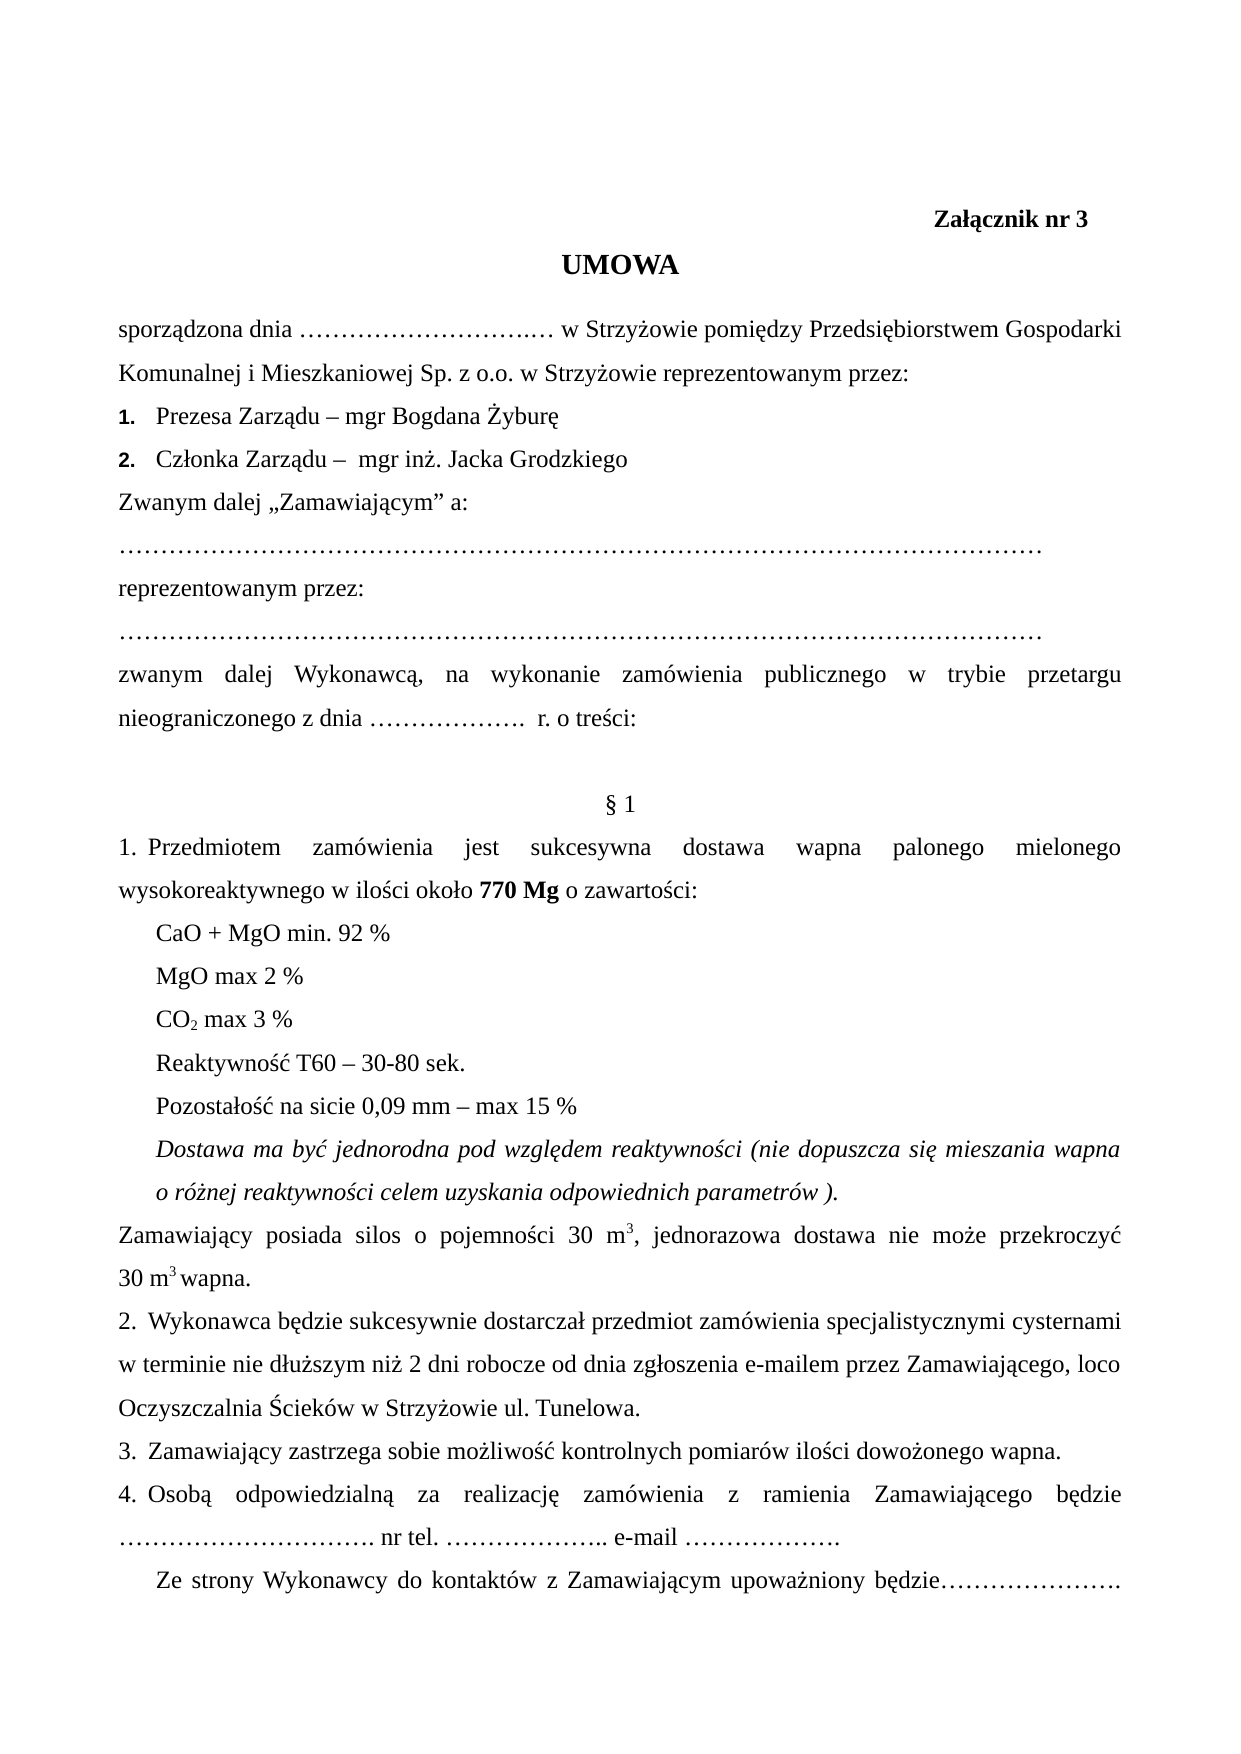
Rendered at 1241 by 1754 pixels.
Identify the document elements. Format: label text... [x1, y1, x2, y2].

list Zamawiający zastrzega sobie możliwość kontrolnych pomiarów ilości dowożonego wapna. [118, 1436, 1122, 1464]
text UMOWA [118, 247, 1122, 281]
text Reaktywność T60 – 30-80 sek. [156, 1048, 1122, 1076]
list Osobą odpowiedzialną za realizację zamówienia z ramienia Zamawiającego będzie …………………………. nr tel. ……………….. e-mail ………………. [118, 1479, 1122, 1551]
text Pozostałość na sicie 0,09 mm – max 15 % [156, 1091, 1122, 1119]
list Prezesa Zarządu – mgr Bogdana Żyburę [118, 401, 1122, 429]
text zwanym dalej Wykonawcą, na wykonanie zamówienia publicznego w trybie przetargu nieograniczonego z dnia ………………. r. o treści: [118, 659, 1122, 731]
list Przedmiotem zamówienia jest sukcesywna dostawa wapna palonego mielonego wysokoreaktywnego w ilości około 770 Mg o zawartości: [118, 832, 1122, 904]
text Dostawa ma być jednorodna pod względem reaktywności (nie dopuszcza się mieszania wapna o różnej reaktywności celem uzyskania odpowiednich parametrów ). [156, 1134, 1122, 1206]
text § 1 [118, 789, 1122, 818]
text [156, 1565, 1122, 1594]
text CaO + MgO min. 92 % [156, 918, 1122, 947]
text Zamawiający posiada silos o pojemności 30 m3, jednorazowa dostawa nie może przekroczyć 30 m3 wapna. [118, 1220, 1122, 1292]
list Wykonawca będzie sukcesywnie dostarczał przedmiot zamówienia specjalistycznymi cysternami w terminie nie dłuższym niż 2 dni robocze od dnia zgłoszenia e-mailem przez Zamawiającego, loco Oczyszczalnia Ścieków w Strzyżowie ul. Tunelowa. [118, 1306, 1122, 1421]
text MgO max 2 % [156, 961, 1122, 990]
text ………………………………………………………………………………………………… [118, 616, 1122, 645]
text CO2 max 3 % [156, 1004, 1122, 1033]
text Zwanym dalej „Zamawiającym” a: [118, 487, 1122, 516]
text ………………………………………………………………………………………………… [118, 530, 1122, 559]
list Członka Zarządu – mgr inż. Jacka Grodzkiego [118, 444, 1122, 473]
text reprezentowanym przez: [118, 573, 1122, 602]
text sporządzona dnia ……………………….… w Strzyżowie pomiędzy Przedsiębiorstwem Gospodarki Komunalnej i Mieszkaniowej Sp. z o.o. w Strzyżowie reprezentowanym przez: [118, 314, 1122, 386]
text Załącznik nr 3 [118, 204, 1122, 233]
